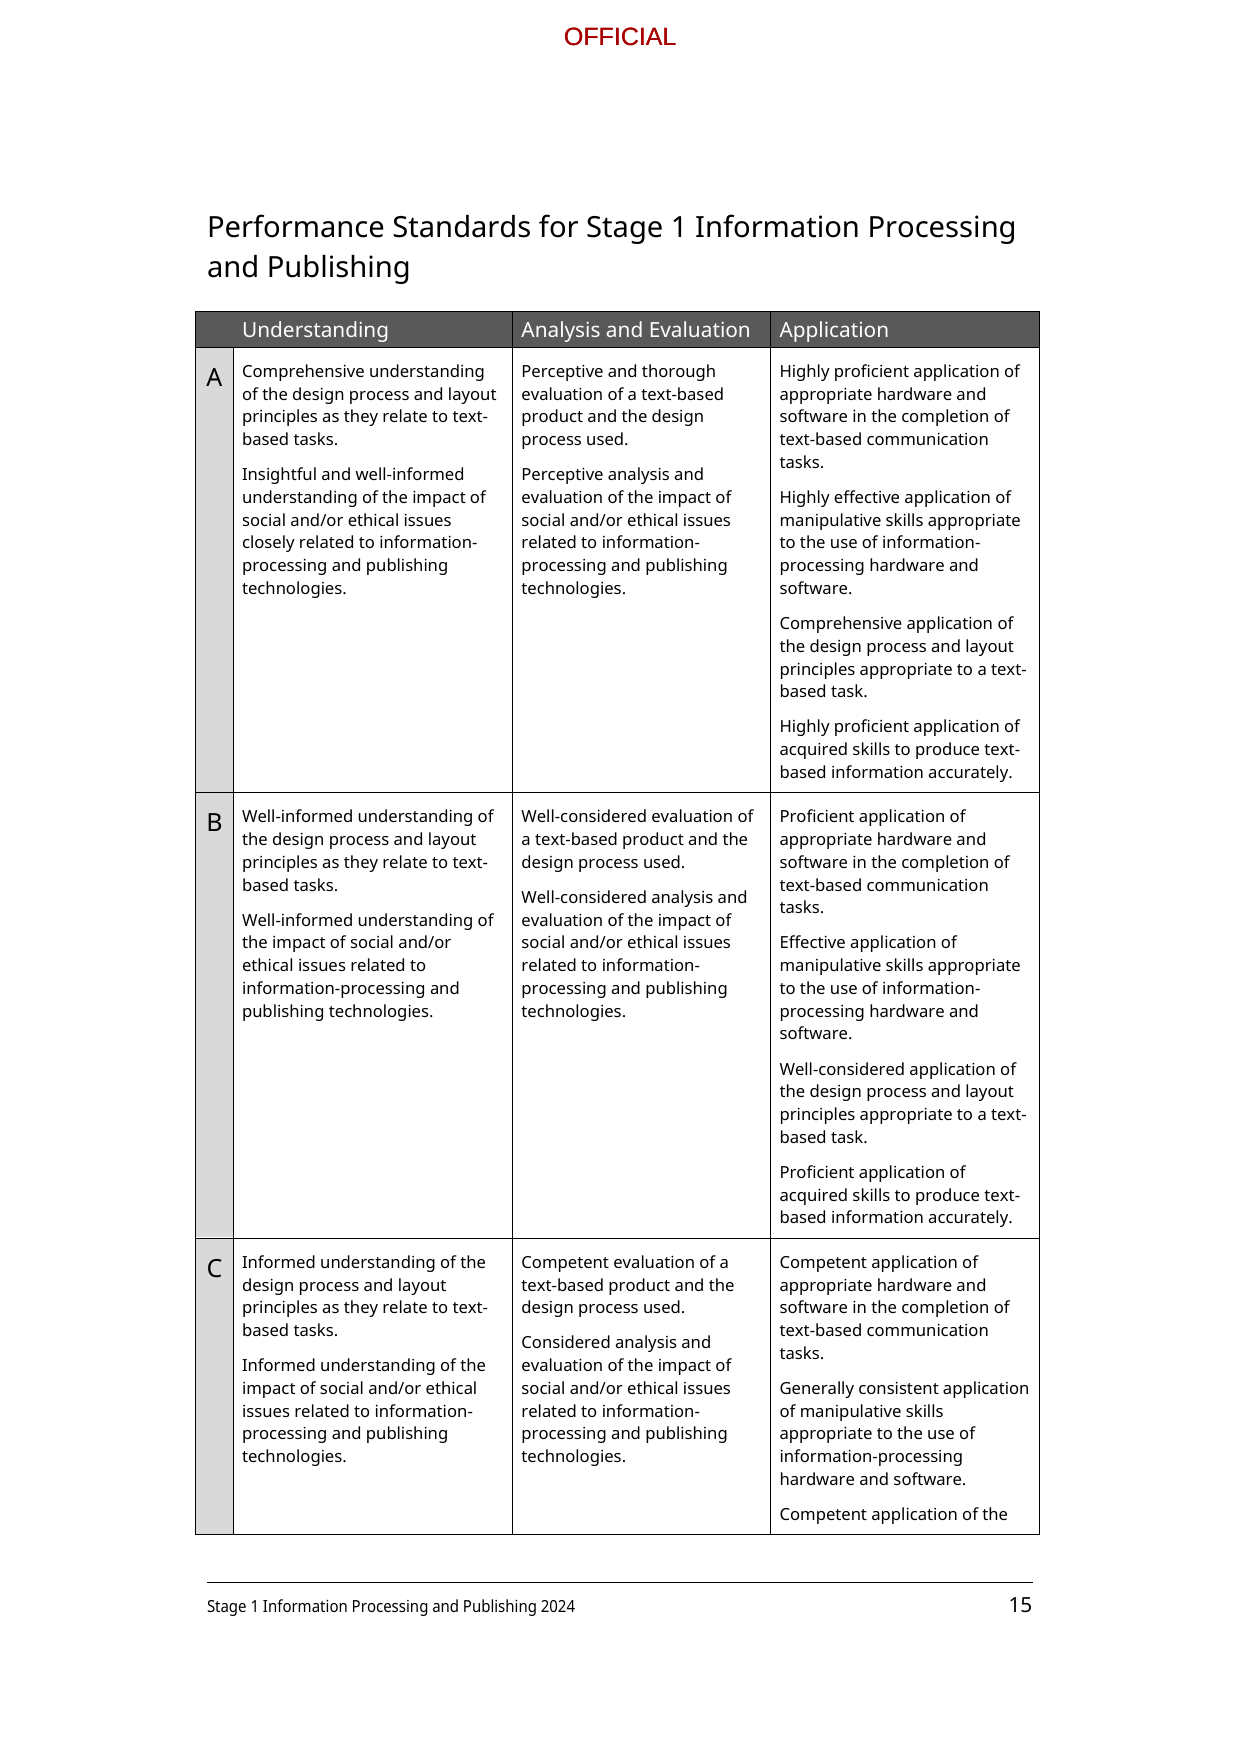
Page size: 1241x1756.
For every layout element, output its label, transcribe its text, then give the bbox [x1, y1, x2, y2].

table_cell Comprehensive understanding of the design process and layout principles as they relate to text-based tasks. Insightful and well-informed understanding of the impact of social and/or ethical issues closely related to information-processing and publishing technologies. [234, 348, 512, 792]
table_header Understanding [233, 312, 512, 347]
table_header Analysis and Evaluation [513, 312, 770, 347]
table_header Application [771, 312, 1039, 347]
table_cell B [196, 793, 233, 1237]
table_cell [771, 1239, 1039, 1534]
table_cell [513, 1239, 770, 1534]
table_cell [234, 1239, 512, 1534]
table_header - [196, 312, 233, 347]
text Performance Standards for Stage 1 Information Processing and Publishing [207, 207, 1033, 286]
table_cell Highly proficient application of appropriate hardware and software in the completion of text-based communication tasks. Highly effective application of manipulative skills appropriate to the use of information-processing hardware and software. Comprehensive application of the design process and layout principles appropriate to a text-based task. Highly proficient application of acquired skills to produce text-based information accurately. [771, 348, 1039, 792]
table_cell Perceptive and thorough evaluation of a text-based product and the design process used. Perceptive analysis and evaluation of the impact of social and/or ethical issues related to information-processing and publishing technologies. [513, 348, 770, 792]
table_cell Well-considered evaluation of a text-based product and the design process used. Well-considered analysis and evaluation of the impact of social and/or ethical issues related to information-processing and publishing technologies. [513, 793, 770, 1237]
table_cell C [196, 1239, 233, 1534]
table_cell A [196, 348, 233, 792]
table_cell Proficient application of appropriate hardware and software in the completion of text-based communication tasks. Effective application of manipulative skills appropriate to the use of information-processing hardware and software. Well-considered application of the design process and layout principles appropriate to a text-based task. Proficient application of acquired skills to produce text-based information accurately. [771, 793, 1039, 1237]
table_cell Well-informed understanding of the design process and layout principles as they relate to text-based tasks. Well-informed understanding of the impact of social and/or ethical issues related to information-processing and publishing technologies. [234, 793, 512, 1237]
